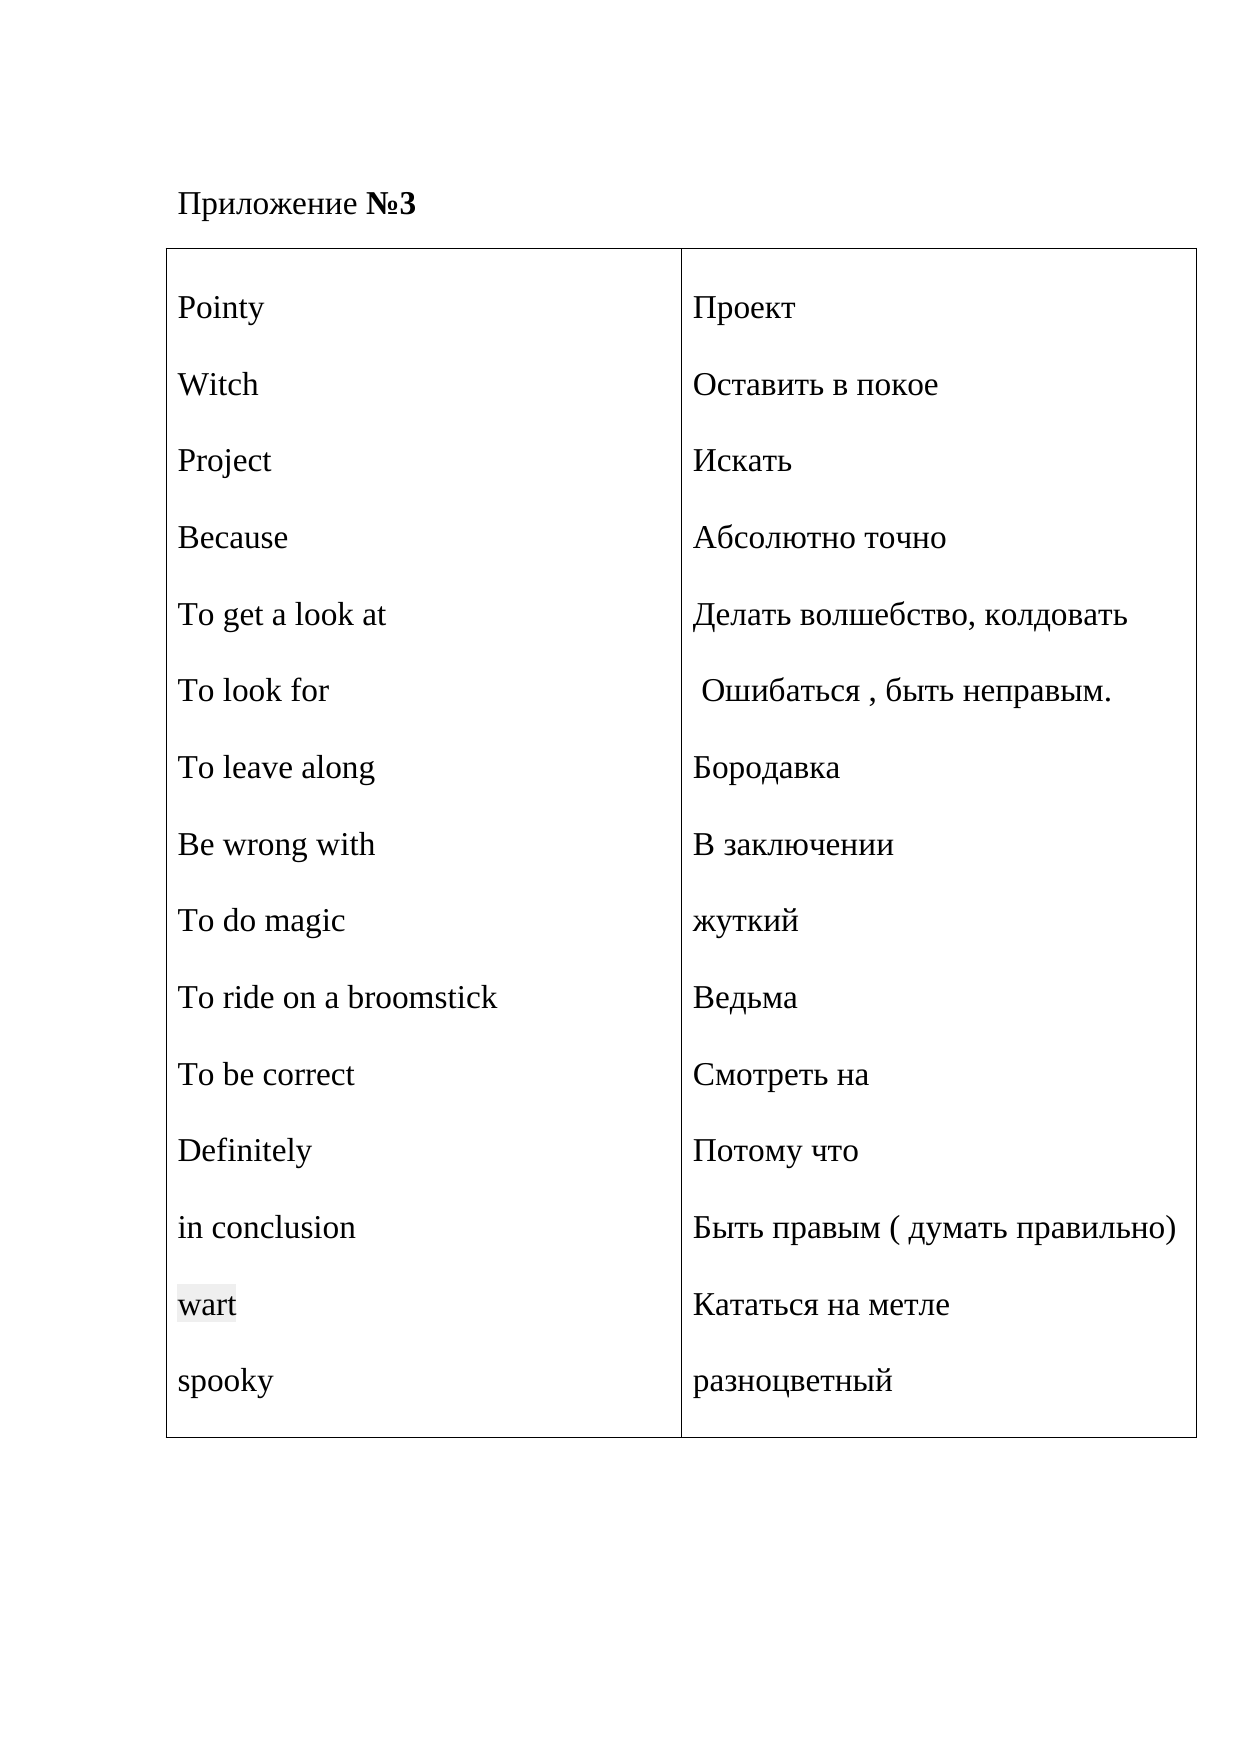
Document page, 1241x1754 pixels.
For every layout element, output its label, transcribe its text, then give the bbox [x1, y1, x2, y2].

table_header Проект Оставить в покое Искать Абсолютно точно Делать волшебство, колдовать Ошибаться , быть неправым. Бородавка В заключении жуткий Ведьма Смотреть на Потому что Быть правым ( думать правильно) Кататься на метле разноцветный [682, 249, 1196, 1437]
table_header Pointy Witch Project Because To get a look at To look for To leave along Be wrong with To do magic To ride on a broomstick To be correct Definitely in conclusion wart spooky [167, 249, 681, 1437]
text Приложение №3 [177, 183, 1152, 221]
